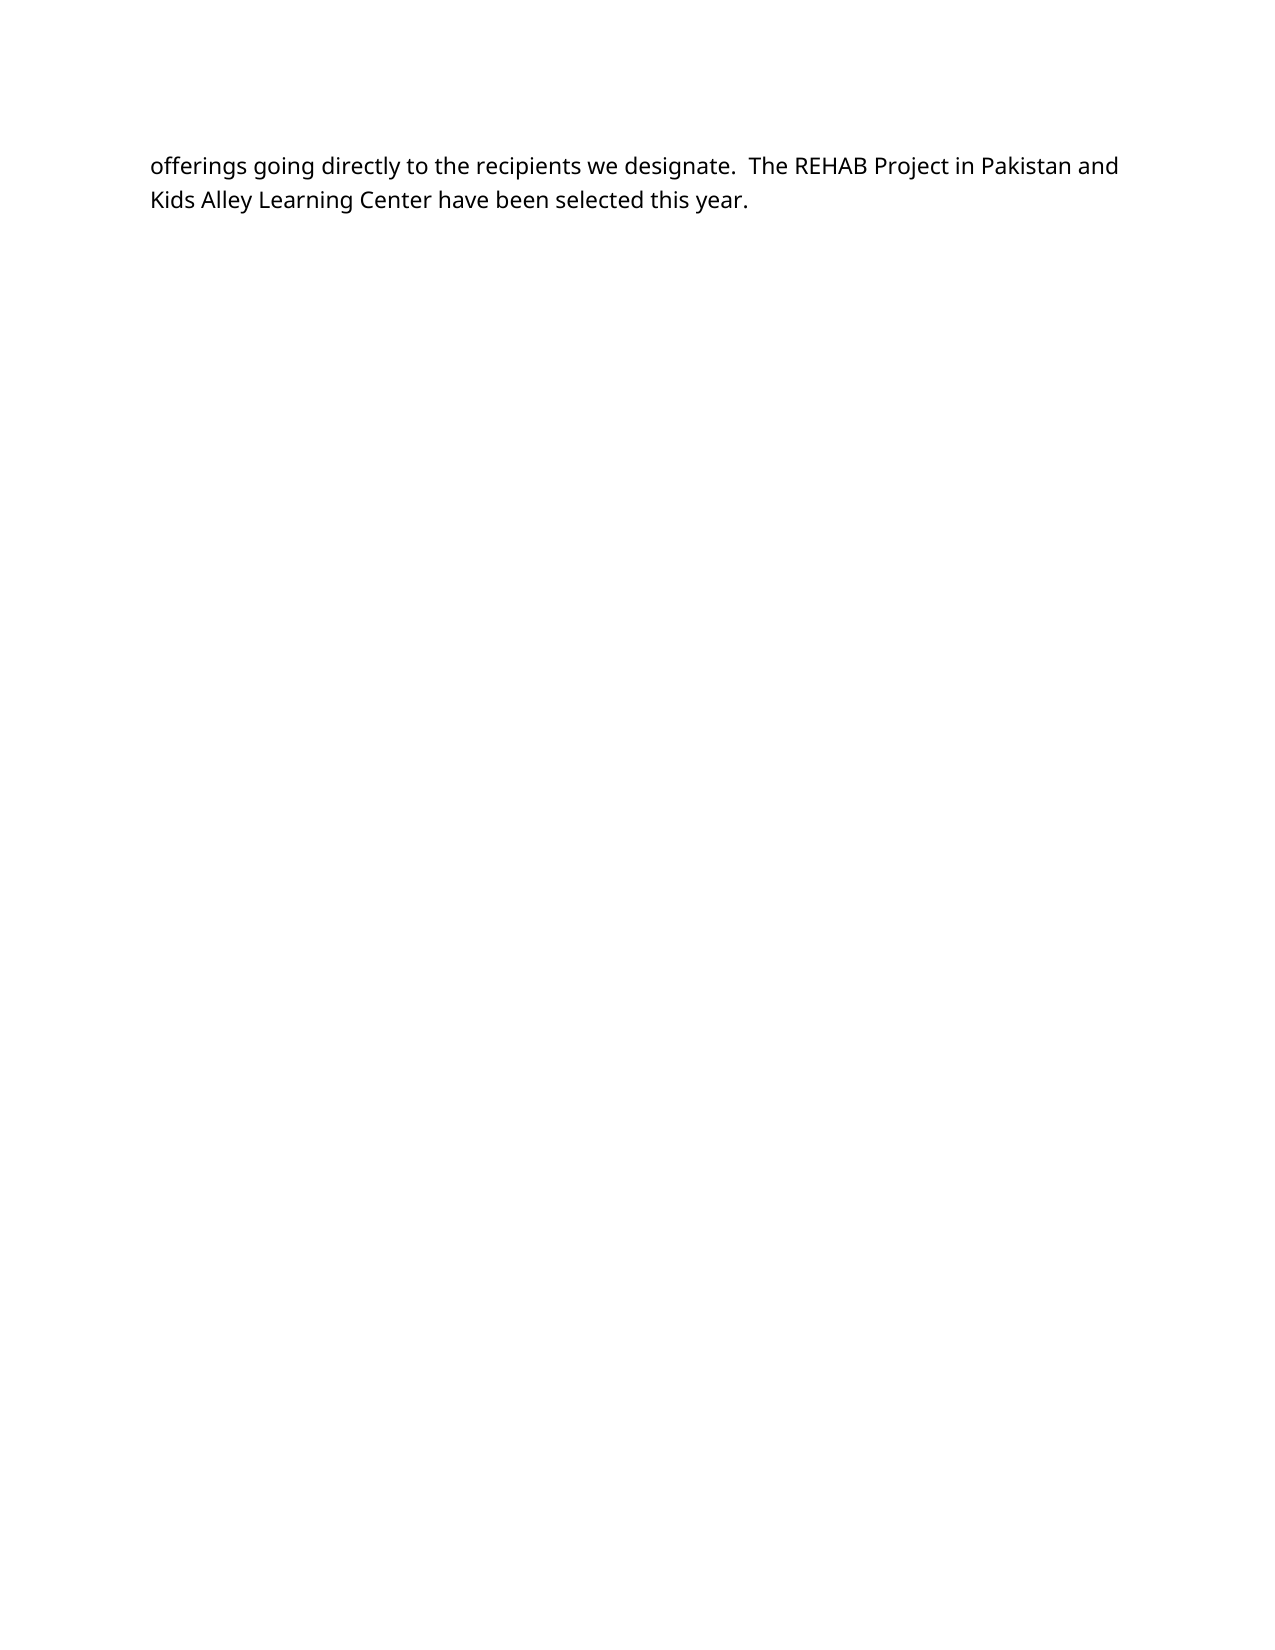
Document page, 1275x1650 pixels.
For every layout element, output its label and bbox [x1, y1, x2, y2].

text [150, 150, 1125, 215]
